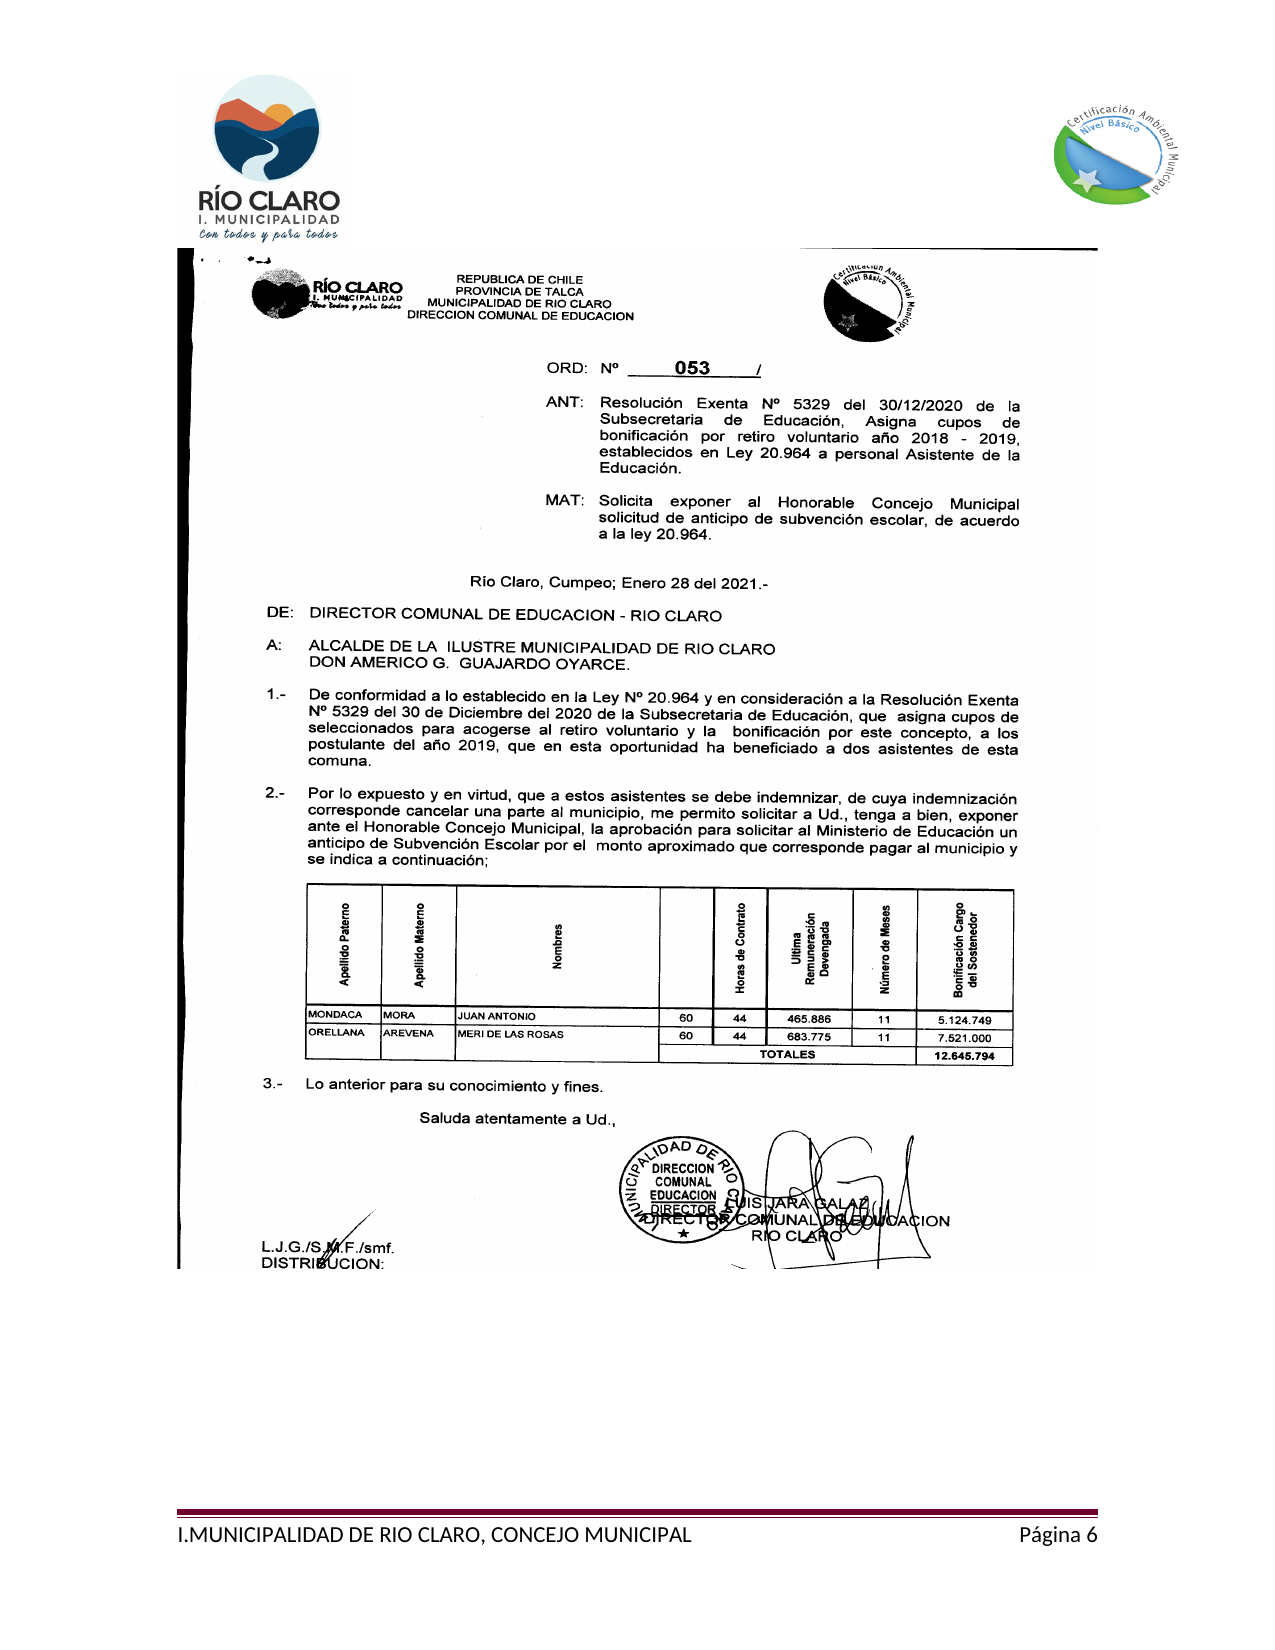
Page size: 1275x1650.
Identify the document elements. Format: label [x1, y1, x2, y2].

picture [177, 73, 356, 248]
picture [1048, 104, 1186, 210]
